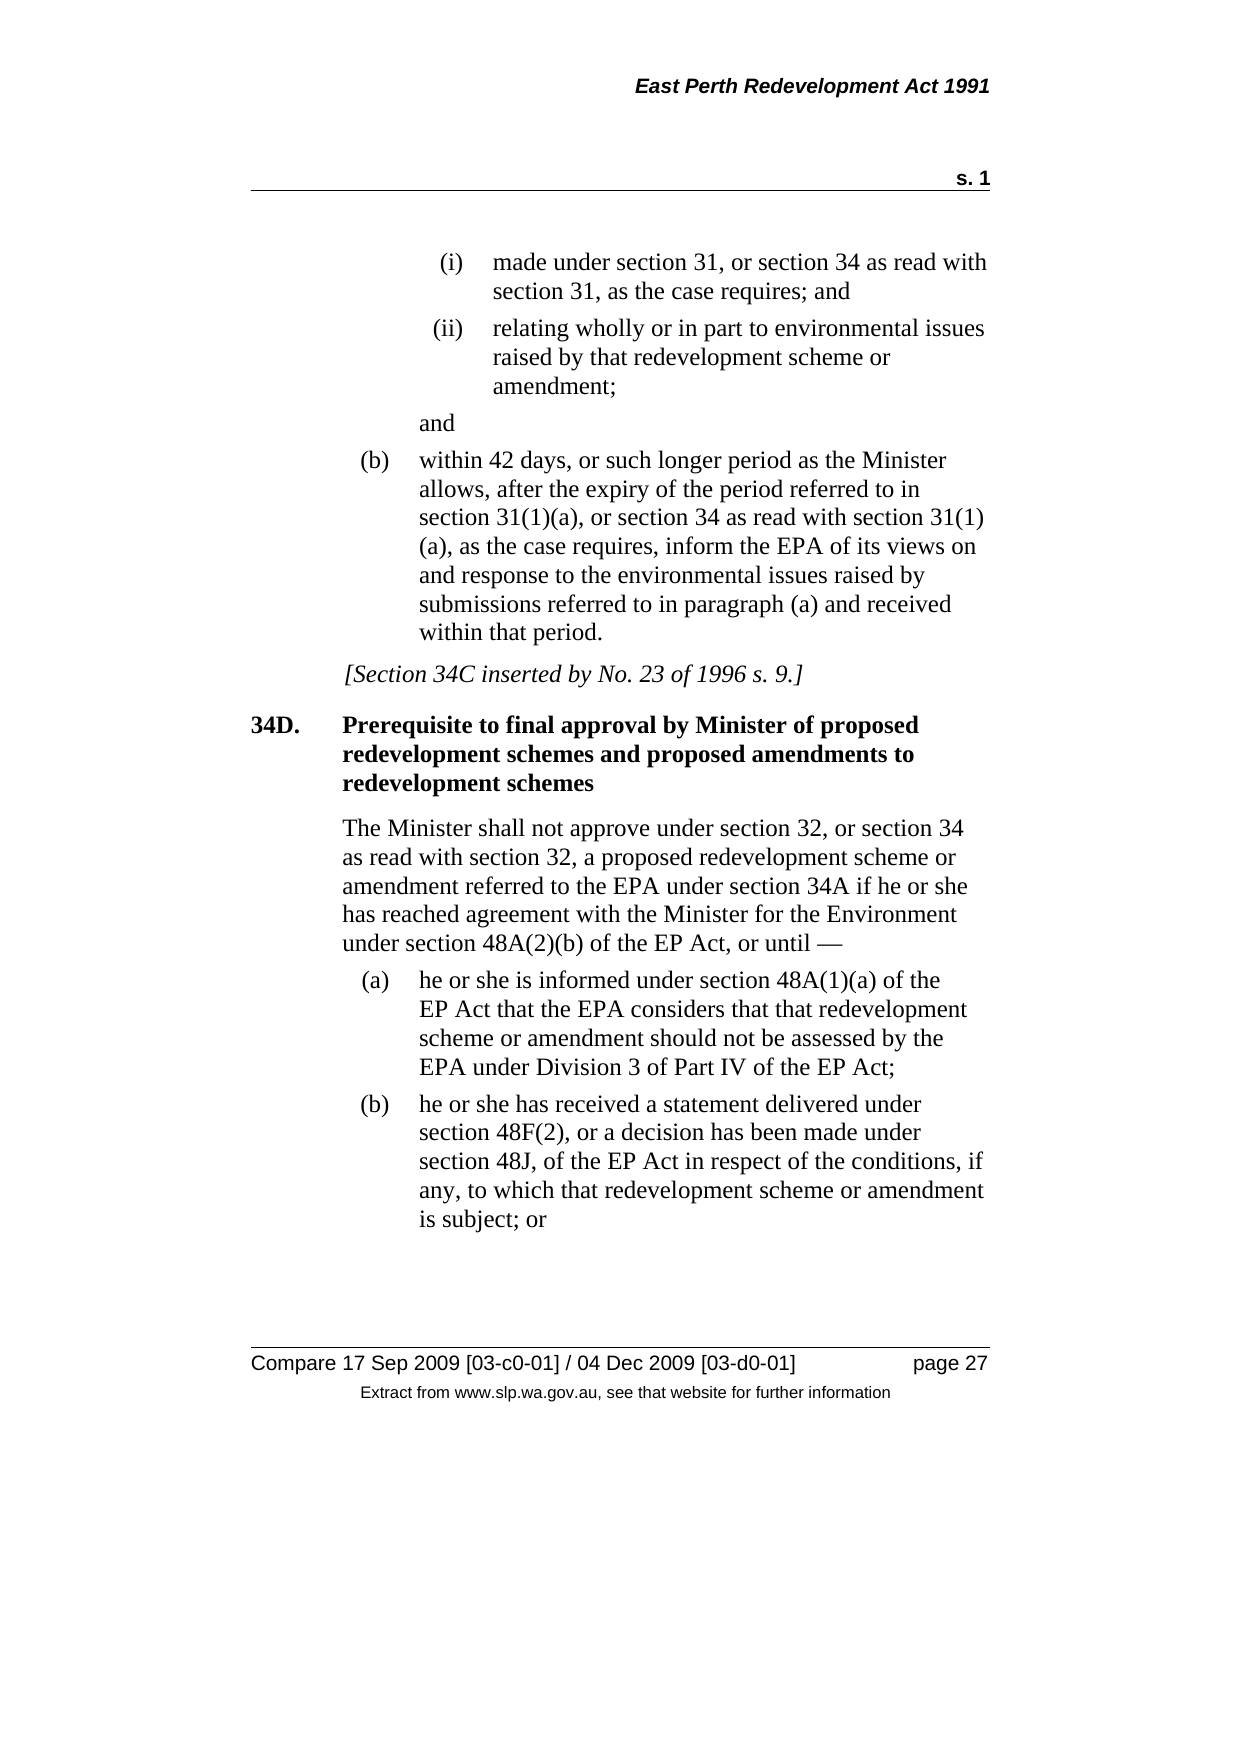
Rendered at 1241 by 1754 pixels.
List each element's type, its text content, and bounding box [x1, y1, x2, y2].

text (a) he or she is informed under section 48A(1)(a) of the EP Act that the EPA considers that that redevelopment scheme or amendment should not be assessed by the EPA under Division 3 of Part IV of the EP Act; [251, 965, 990, 1080]
text The Minister shall not approve under section 32, or section 34 as read with section 32, a proposed redevelopment scheme or amendment referred to the EPA under section 34A if he or she has reached agreement with the Minister for the Environment under section 48A(2)(b) of the EP Act, or until — [251, 813, 990, 957]
text (b) within 42 days, or such longer period as the Minister allows, after the expiry of the period referred to in section 31(1)(a), or section 34 as read with section 31(1)(a), as the case requires, inform the EPA of its views on and response to the environmental issues raised by submissions referred to in paragraph (a) and received within that period. [251, 445, 990, 646]
text (ii) relating wholly or in part to environmental issues raised by that redevelopment scheme or amendment; [251, 313, 990, 399]
text (i) made under section 31, or section 34 as read with section 31, as the case requires; and [251, 247, 990, 305]
text [Section 34C inserted by No. 23 of 1996 s. 9.] [251, 659, 990, 687]
text (b) he or she has received a statement delivered under section 48F(2), or a decision has been made under section 48J, of the EP Act in respect of the conditions, if any, to which that redevelopment scheme or amendment is subject; or [251, 1089, 990, 1232]
text and [251, 408, 990, 437]
subtitle 34D. Prerequisite to final approval by Minister of proposed redevelopment schemes and proposed amendments to redevelopment schemes [251, 710, 990, 797]
